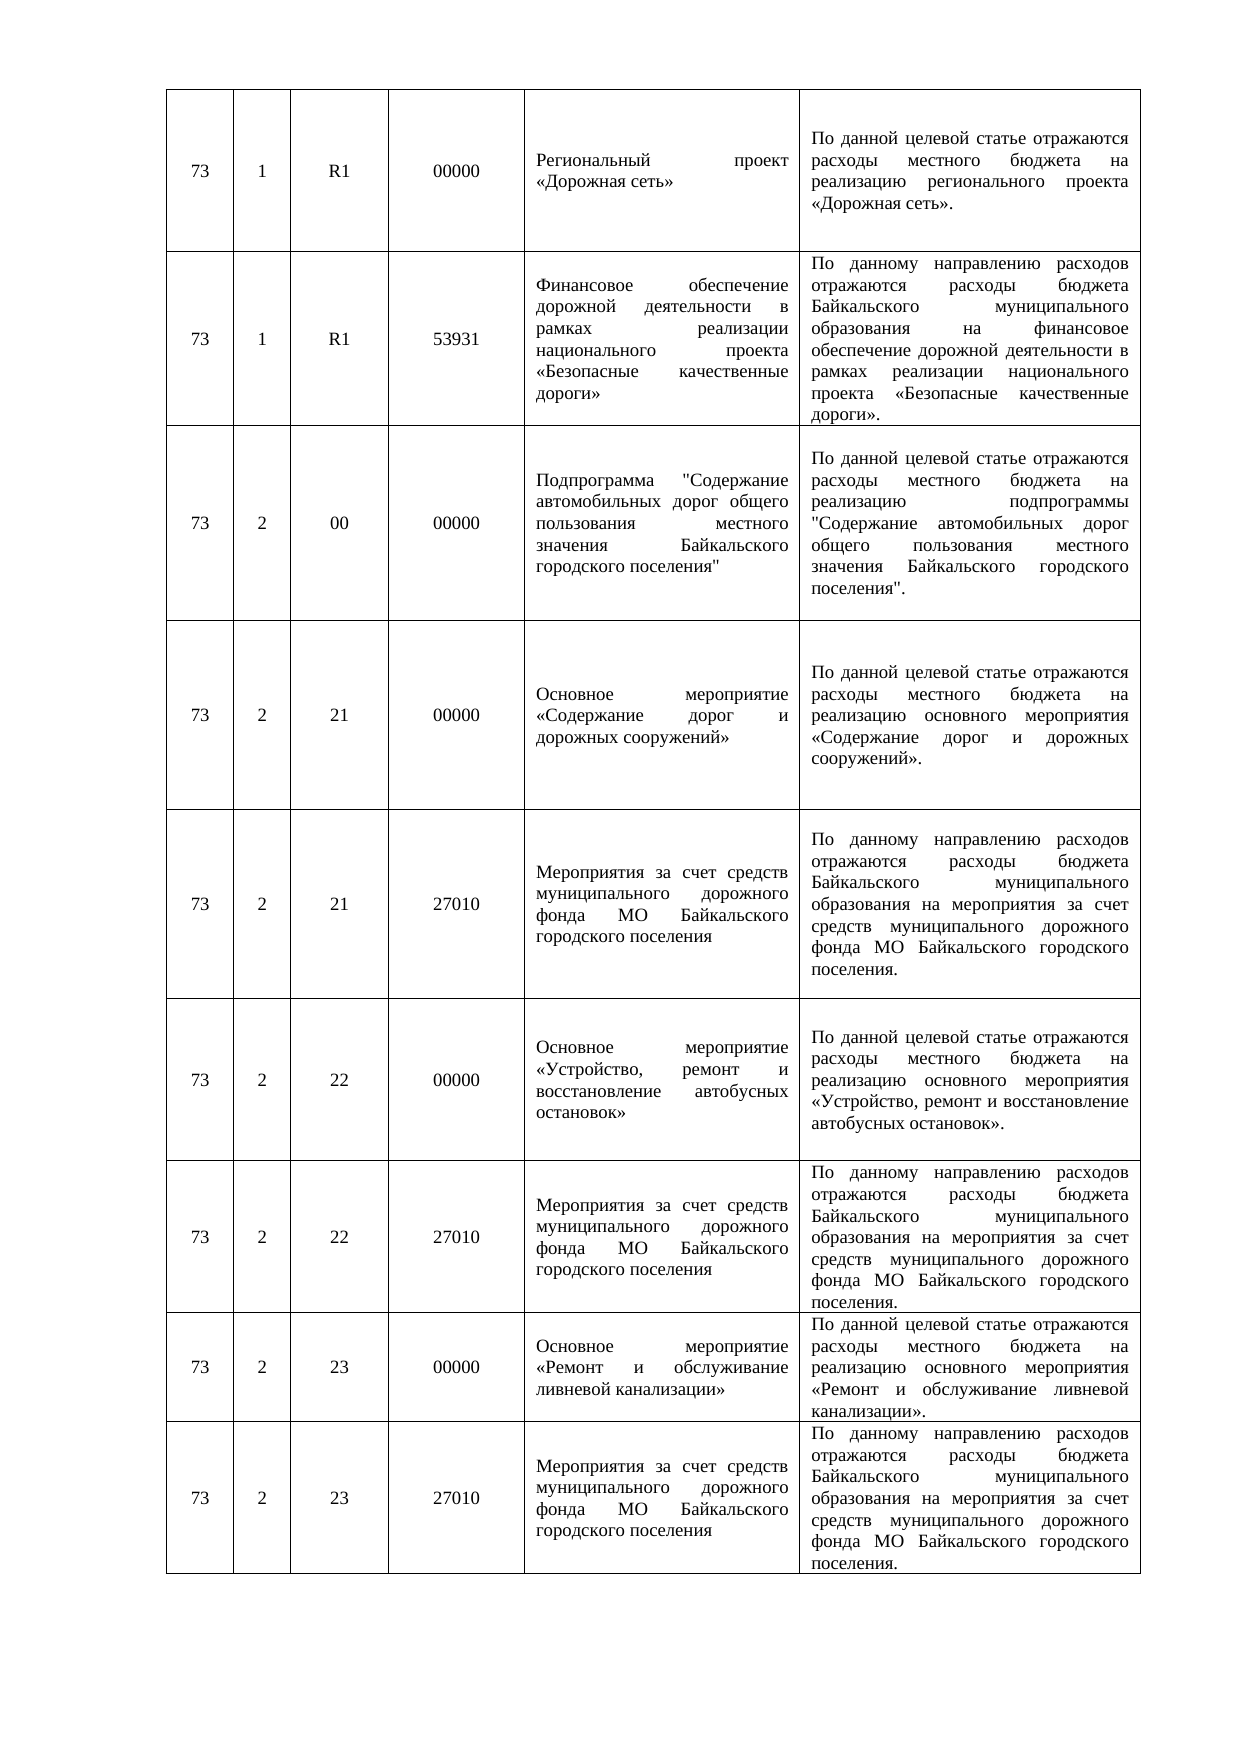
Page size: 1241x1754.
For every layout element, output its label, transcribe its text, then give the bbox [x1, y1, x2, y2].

table_cell 00000 [389, 426, 524, 620]
table_cell 1 [234, 252, 290, 425]
table_cell Мероприятия за счет средств муниципального дорожного фонда МО Байкальского городского поселения [525, 1161, 799, 1312]
table_cell 2 [234, 426, 290, 620]
table_cell Мероприятия за счет средств муниципального дорожного фонда МО Байкальского городского поселения [525, 810, 799, 998]
table_cell 73 [167, 810, 233, 998]
table_cell 22 [291, 1161, 388, 1312]
table_cell 22 [291, 999, 388, 1160]
table_cell R1 [291, 90, 388, 251]
table_cell Основное мероприятие «Ремонт и обслуживание ливневой канализации» [525, 1313, 799, 1421]
table_cell 21 [291, 621, 388, 809]
table_cell 27010 [389, 1161, 524, 1312]
table_cell Мероприятия за счет средств муниципального дорожного фонда МО Байкальского городского поселения [525, 1422, 799, 1573]
table_cell По данной целевой статье отражаются расходы местного бюджета на реализацию основного мероприятия «Устройство, ремонт и восстановление автобусных остановок». [800, 999, 1140, 1160]
table_cell 00000 [389, 90, 524, 251]
table_cell 1 [234, 90, 290, 251]
table_cell 73 [167, 426, 233, 620]
table_cell 73 [167, 999, 233, 1160]
table_cell 27010 [389, 1422, 524, 1573]
table_cell 73 [167, 1161, 233, 1312]
table_cell 73 [167, 621, 233, 809]
table_cell 00000 [389, 999, 524, 1160]
table_cell Основное мероприятие «Содержание дорог и дорожных сооружений» [525, 621, 799, 809]
table_cell 23 [291, 1422, 388, 1573]
table_cell R1 [291, 252, 388, 425]
table_cell По данной целевой статье отражаются расходы местного бюджета на реализацию основного мероприятия «Ремонт и обслуживание ливневой канализации». [800, 1313, 1140, 1421]
table_cell Основное мероприятие «Устройство, ремонт и восстановление автобусных остановок» [525, 999, 799, 1160]
table_cell 73 [167, 1313, 233, 1421]
table_cell 00000 [389, 1313, 524, 1421]
table_cell 00000 [389, 621, 524, 809]
table_cell По данному направлению расходов отражаются расходы бюджета Байкальского муниципального образования на мероприятия за счет средств муниципального дорожного фонда МО Байкальского городского поселения. [800, 1161, 1140, 1312]
table_cell По данному направлению расходов отражаются расходы бюджета Байкальского муниципального образования на финансовое обеспечение дорожной деятельности в рамках реализации национального проекта «Безопасные качественные дороги». [800, 252, 1140, 425]
table_cell По данной целевой статье отражаются расходы местного бюджета на реализацию подпрограммы "Содержание автомобильных дорог общего пользования местного значения Байкальского городского поселения". [800, 426, 1140, 620]
table_cell 73 [167, 252, 233, 425]
table_cell 2 [234, 810, 290, 998]
table_cell Подпрограмма "Содержание автомобильных дорог общего пользования местного значения Байкальского городского поселения" [525, 426, 799, 620]
table_cell 27010 [389, 810, 524, 998]
table_cell 2 [234, 1161, 290, 1312]
table_cell 73 [167, 90, 233, 251]
table_cell 2 [234, 1422, 290, 1573]
table_cell 73 [167, 1422, 233, 1573]
table_cell 53931 [389, 252, 524, 425]
table_cell 23 [291, 1313, 388, 1421]
table_cell Региональный проект «Дорожная сеть» [525, 90, 799, 251]
table_cell 2 [234, 621, 290, 809]
table_cell 00 [291, 426, 388, 620]
table_cell 21 [291, 810, 388, 998]
table_cell 2 [234, 999, 290, 1160]
table_cell По данной целевой статье отражаются расходы местного бюджета на реализацию регионального проекта «Дорожная сеть». [800, 90, 1140, 251]
table_cell По данной целевой статье отражаются расходы местного бюджета на реализацию основного мероприятия «Содержание дорог и дорожных сооружений». [800, 621, 1140, 809]
table_cell 2 [234, 1313, 290, 1421]
table_cell Финансовое обеспечение дорожной деятельности в рамках реализации национального проекта «Безопасные качественные дороги» [525, 252, 799, 425]
table_cell По данному направлению расходов отражаются расходы бюджета Байкальского муниципального образования на мероприятия за счет средств муниципального дорожного фонда МО Байкальского городского поселения. [800, 1422, 1140, 1573]
table_cell По данному направлению расходов отражаются расходы бюджета Байкальского муниципального образования на мероприятия за счет средств муниципального дорожного фонда МО Байкальского городского поселения. [800, 810, 1140, 998]
